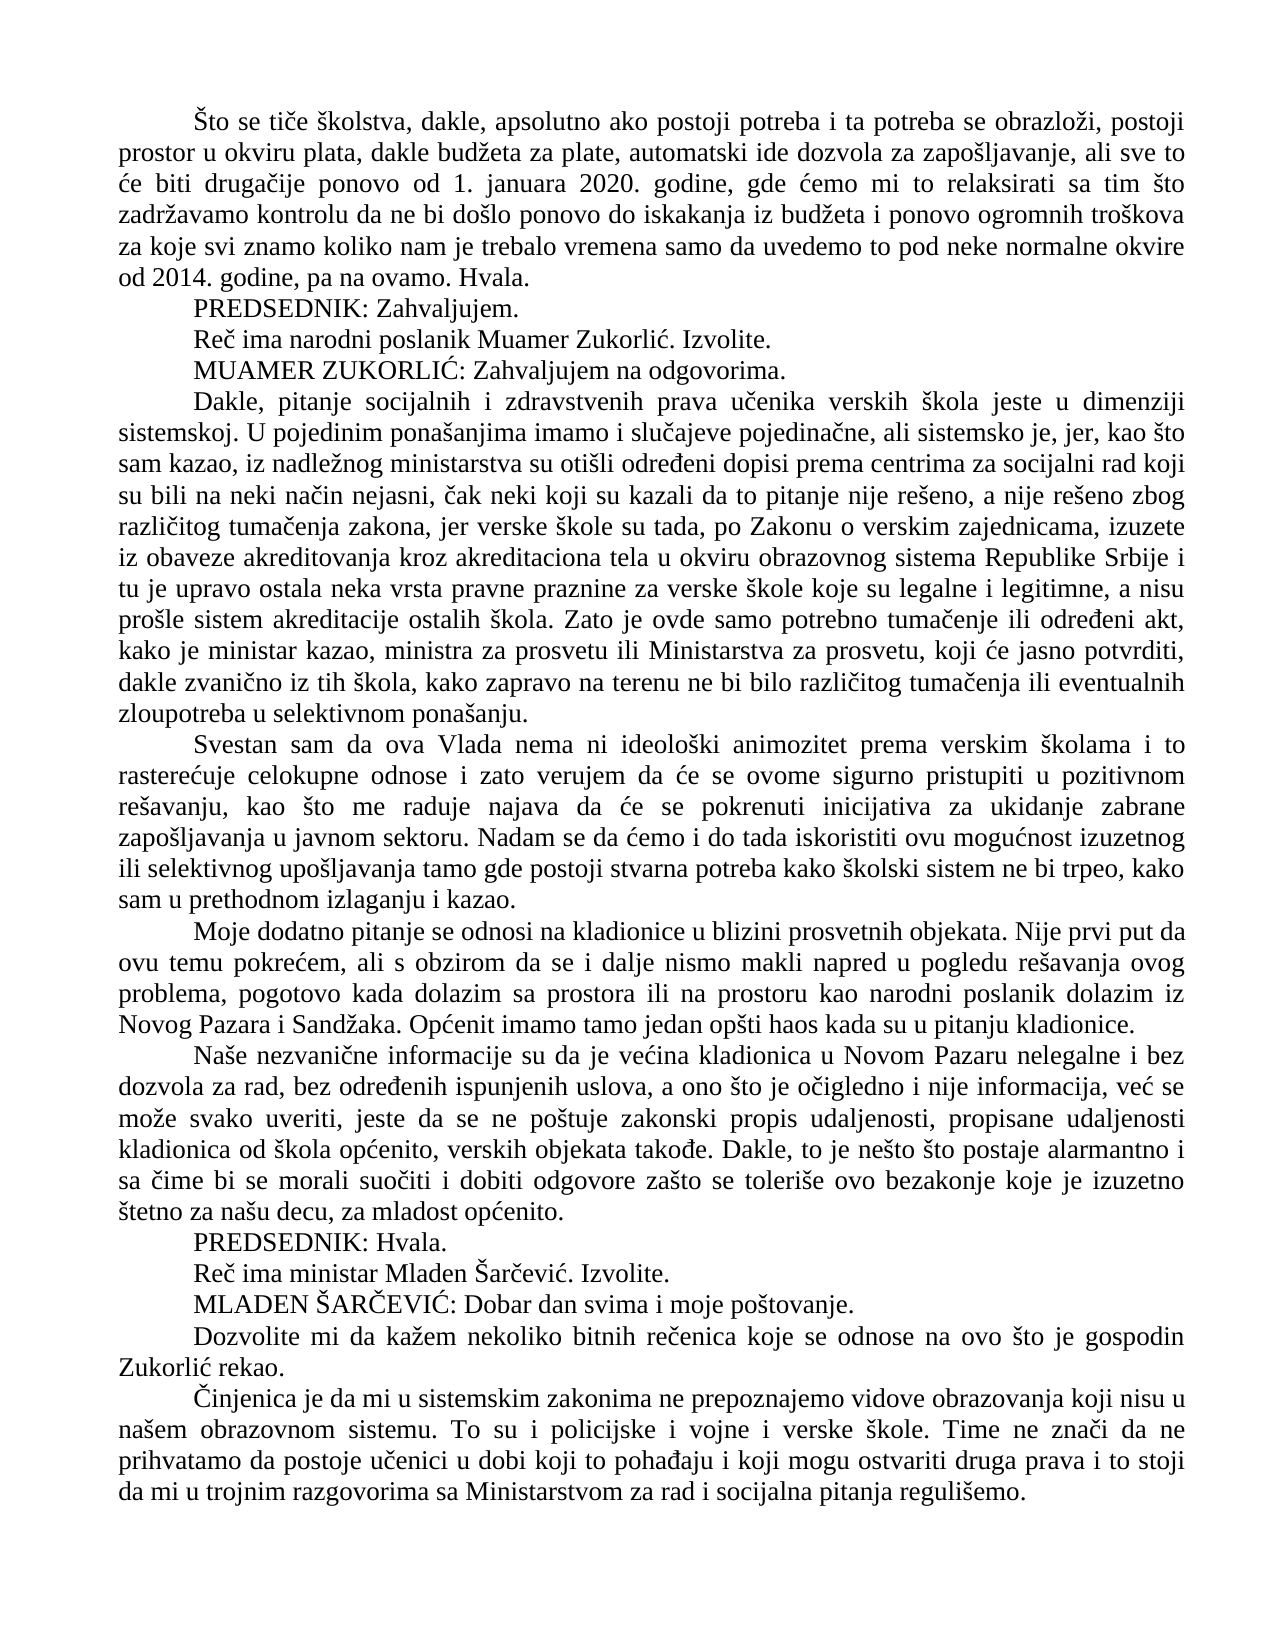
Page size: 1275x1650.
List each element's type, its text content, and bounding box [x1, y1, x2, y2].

text MLADEN ŠARČEVIĆ: Dobar dan svima i moje poštovanje. [118, 1288, 1186, 1320]
text Dakle, pitanje socijalnih i zdravstvenih prava učenika verskih škola jeste u dimenziji sistemskoj. U pojedinim ponašanjima imamo i slučajeve pojedinačne, ali sistemsko je, jer, kao što sam kazao, iz nadležnog ministarstva su otišli određeni dopisi prema centrima za socijalni rad koji su bili na neki način nejasni, čak neki koji su kazali da to pitanje nije rešeno, a nije rešeno zbog različitog tumačenja zakona, jer verske škole su tada, po Zakonu o verskim zajednicama, izuzete iz obaveze akreditovanja kroz akreditaciona tela u okviru obrazovnog sistema Republike Srbije i tu je upravo ostala neka vrsta pravne praznine za verske škole koje su legalne i legitimne, a nisu prošle sistem akreditacije ostalih škola. Zato je ovde samo potrebno tumačenje ili određeni akt, kako je ministar kazao, ministra za prosvetu ili Ministarstva za prosvetu, koji će jasno potvrditi, dakle zvanično iz tih škola, kako zapravo na terenu ne bi bilo različitog tumačenja ili eventualnih zloupotreba u selektivnom ponašanju. [118, 385, 1186, 728]
text Dozvolite mi da kažem nekoliko bitnih rečenica koje se odnose na ovo što je gospodin Zukorlić rekao. [118, 1320, 1186, 1382]
text Reč ima narodni poslanik Muamer Zukorlić. Izvolite. [118, 323, 1186, 354]
text MUAMER ZUKORLIĆ: Zahvaljujem na odgovorima. [118, 354, 1186, 385]
text PREDSEDNIK: Hvala. [118, 1226, 1186, 1257]
text Moje dodatno pitanje se odnosi na kladionice u blizini prosvetnih objekata. Nije prvi put da ovu temu pokrećem, ali s obzirom da se i dalje nismo makli napred u pogledu rešavanja ovog problema, pogotovo kada dolazim sa prostora ili na prostoru kao narodni poslanik dolazim iz Novog Pazara i Sandžaka. Općenit imamo tamo jedan opšti haos kada su u pitanju kladionice. [118, 915, 1186, 1039]
text Reč ima ministar Mladen Šarčević. Izvolite. [118, 1257, 1186, 1288]
text Svestan sam da ova Vlada nema ni ideološki animozitet prema verskim školama i to rasterećuje celokupne odnose i zato verujem da će se ovome sigurno pristupiti u pozitivnom rešavanju, kao što me raduje najava da će se pokrenuti inicijativa za ukidanje zabrane zapošljavanja u javnom sektoru. Nadam se da ćemo i do tada iskoristiti ovu mogućnost izuzetnog ili selektivnog upošljavanja tamo gde postoji stvarna potreba kako školski sistem ne bi trpeo, kako sam u prethodnom izlaganju i kazao. [118, 728, 1186, 915]
text Naše nezvanične informacije su da je većina kladionica u Novom Pazaru nelegalne i bez dozvola za rad, bez određenih ispunjenih uslova, a ono što je očigledno i nije informacija, već se može svako uveriti, jeste da se ne poštuje zakonski propis udaljenosti, propisane udaljenosti kladionica od škola općenito, verskih objekata takođe. Dakle, to je nešto što postaje alarmantno i sa čime bi se morali suočiti i dobiti odgovore zašto se toleriše ovo bezakonje koje je izuzetno štetno za našu decu, za mladost općenito. [118, 1039, 1186, 1226]
text PREDSEDNIK: Zahvaljujem. [118, 292, 1186, 323]
text Činjenica je da mi u sistemskim zakonima ne prepoznajemo vidove obrazovanja koji nisu u našem obrazovnom sistemu. To su i policijske i vojne i verske škole. Time ne znači da ne prihvatamo da postoje učenici u dobi koji to pohađaju i koji mogu ostvariti druga prava i to stoji da mi u trojnim razgovorima sa Ministarstvom za rad i socijalna pitanja regulišemo. [118, 1382, 1186, 1507]
text Što se tiče školstva, dakle, apsolutno ako postoji potreba i ta potreba se obrazloži, postoji prostor u okviru plata, dakle budžeta za plate, automatski ide dozvola za zapošljavanje, ali sve to će biti drugačije ponovo od 1. januara 2020. godine, gde ćemo mi to relaksirati sa tim što zadržavamo kontrolu da ne bi došlo ponovo do iskakanja iz budžeta i ponovo ogromnih troškova za koje svi znamo koliko nam je trebalo vremena samo da uvedemo to pod neke normalne okvire od 2014. godine, pa na ovamo. Hvala. [118, 105, 1186, 292]
